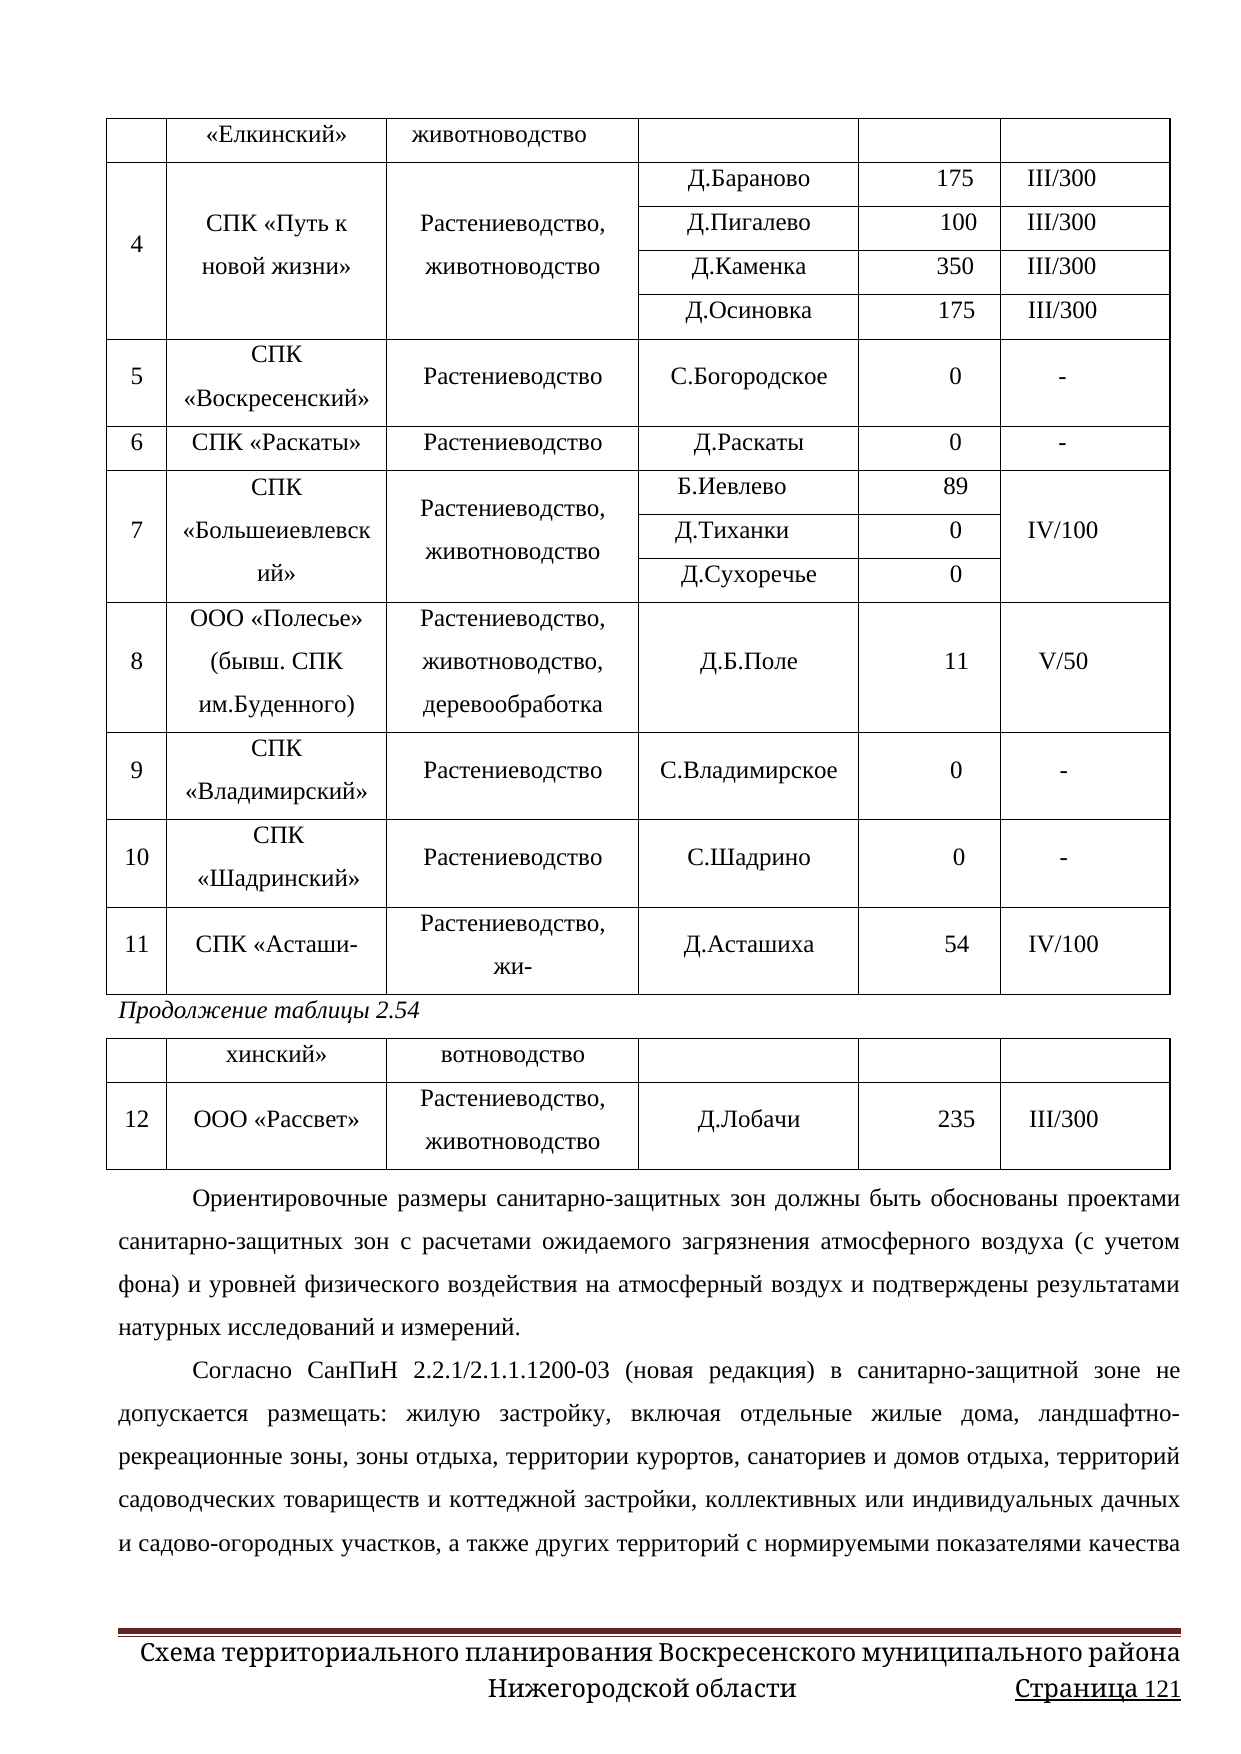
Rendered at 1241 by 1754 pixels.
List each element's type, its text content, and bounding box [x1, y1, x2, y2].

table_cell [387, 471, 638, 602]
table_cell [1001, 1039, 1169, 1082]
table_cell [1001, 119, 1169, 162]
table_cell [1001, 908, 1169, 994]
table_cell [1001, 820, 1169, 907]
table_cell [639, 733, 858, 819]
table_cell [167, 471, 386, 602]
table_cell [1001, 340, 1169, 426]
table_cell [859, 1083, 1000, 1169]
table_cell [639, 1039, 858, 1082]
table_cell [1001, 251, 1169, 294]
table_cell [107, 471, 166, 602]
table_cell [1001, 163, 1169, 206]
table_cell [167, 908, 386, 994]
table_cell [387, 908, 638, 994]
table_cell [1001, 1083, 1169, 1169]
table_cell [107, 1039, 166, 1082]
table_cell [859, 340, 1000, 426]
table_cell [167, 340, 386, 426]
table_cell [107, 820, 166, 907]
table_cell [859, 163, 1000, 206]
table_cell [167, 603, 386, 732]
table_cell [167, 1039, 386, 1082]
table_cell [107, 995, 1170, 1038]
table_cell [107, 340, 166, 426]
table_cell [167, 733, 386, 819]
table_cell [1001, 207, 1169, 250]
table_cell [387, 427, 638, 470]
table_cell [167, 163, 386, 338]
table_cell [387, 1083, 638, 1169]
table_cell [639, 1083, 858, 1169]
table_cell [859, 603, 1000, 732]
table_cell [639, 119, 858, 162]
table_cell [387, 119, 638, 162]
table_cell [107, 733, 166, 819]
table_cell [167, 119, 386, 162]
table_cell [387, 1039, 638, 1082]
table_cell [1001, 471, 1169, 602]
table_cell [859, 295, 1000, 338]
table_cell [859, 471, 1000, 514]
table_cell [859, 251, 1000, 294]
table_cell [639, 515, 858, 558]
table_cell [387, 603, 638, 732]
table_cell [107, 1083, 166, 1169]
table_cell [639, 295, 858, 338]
text Ориентировочные размеры санитарно-защитных зон должны быть обоснованы проектами санитарно-защитных зон с расчетами ожидаемого загрязнения атмосферного воздуха (с учетом фона) и уровней физического воздействия на атмосферный воздух и подтверждены результатами натурных исследований и измерений. [118, 1183, 1181, 1341]
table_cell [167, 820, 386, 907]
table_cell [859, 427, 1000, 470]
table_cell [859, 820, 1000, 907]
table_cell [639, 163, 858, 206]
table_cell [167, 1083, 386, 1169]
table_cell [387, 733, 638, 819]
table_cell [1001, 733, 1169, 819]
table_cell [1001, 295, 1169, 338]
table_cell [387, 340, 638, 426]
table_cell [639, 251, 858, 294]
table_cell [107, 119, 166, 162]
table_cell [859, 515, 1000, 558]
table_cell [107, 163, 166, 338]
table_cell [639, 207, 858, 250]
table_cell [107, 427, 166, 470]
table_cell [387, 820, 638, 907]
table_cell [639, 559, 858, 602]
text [118, 1355, 1181, 1556]
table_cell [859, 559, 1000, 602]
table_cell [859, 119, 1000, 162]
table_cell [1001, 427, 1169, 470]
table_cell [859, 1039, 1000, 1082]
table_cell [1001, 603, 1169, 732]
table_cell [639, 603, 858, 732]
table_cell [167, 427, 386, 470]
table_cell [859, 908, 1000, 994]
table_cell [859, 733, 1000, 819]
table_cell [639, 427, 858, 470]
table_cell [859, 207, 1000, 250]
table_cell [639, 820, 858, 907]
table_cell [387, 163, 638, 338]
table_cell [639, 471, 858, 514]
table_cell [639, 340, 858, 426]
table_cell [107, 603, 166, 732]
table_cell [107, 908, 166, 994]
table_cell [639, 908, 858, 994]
